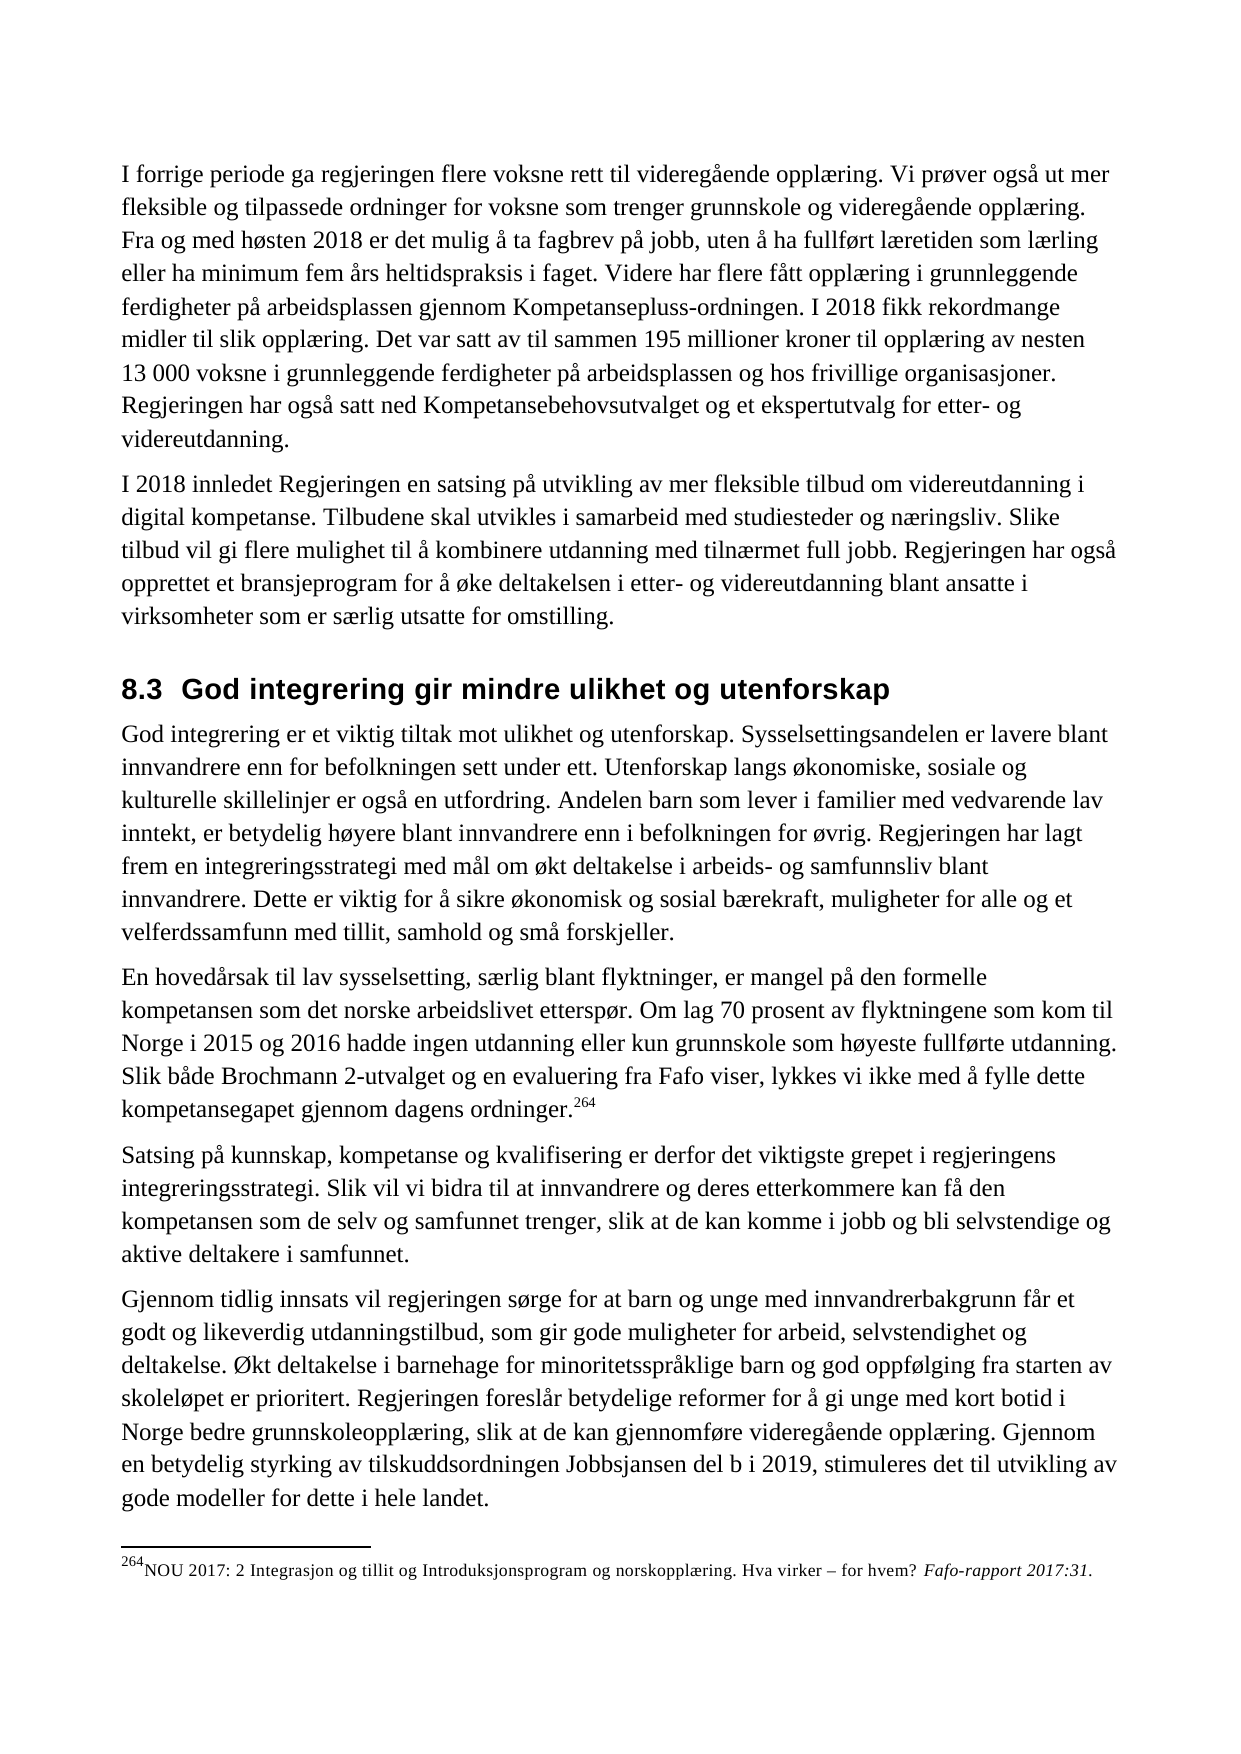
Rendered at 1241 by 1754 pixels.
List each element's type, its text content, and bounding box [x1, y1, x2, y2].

text Satsing på kunnskap, kompetanse og kvalifisering er derfor det viktigste grepet i regjeringens integreringsstrategi. Slik vil vi bidra til at innvandrere og deres etterkommere kan få den kompetansen som de selv og samfunnet trenger, slik at de kan komme i jobb og bli selvstendige og aktive deltakere i samfunnet. [121, 1140, 1119, 1268]
text Gjennom tidlig innsats vil regjeringen sørge for at barn og unge med innvandrerbakgrunn får et godt og likeverdig utdanningstilbud, som gir gode muligheter for arbeid, selvstendighet og deltakelse. Økt deltakelse i barnehage for minoritetsspråklige barn og god oppfølging fra starten av skoleløpet er prioritert. Regjeringen foreslår betydelige reformer for å gi unge med kort botid i Norge bedre grunnskoleopplæring, slik at de kan gjennomføre videregående opplæring. Gjennom en betydelig styrking av tilskuddsordningen Jobbsjansen del b i 2019, stimuleres det til utvikling av gode modeller for dette i hele landet. [121, 1284, 1119, 1511]
text God integrering er et viktig tiltak mot ulikhet og utenforskap. Sysselsettingsandelen er lavere blant innvandrere enn for befolkningen sett under ett. Utenforskap langs økonomiske, sosiale og kulturelle skillelinjer er også en utfordring. Andelen barn som lever i familier med vedvarende lav inntekt, er betydelig høyere blant innvandrere enn i befolkningen for øvrig. Regjeringen har lagt frem en integreringsstrategi med mål om økt deltakelse i arbeids- og samfunnsliv blant innvandrere. Dette er viktig for å sikre økonomisk og sosial bærekraft, muligheter for alle og et velferdssamfunn med tillit, samhold og små forskjeller. [121, 719, 1119, 946]
text I forrige periode ga regjeringen flere voksne rett til videregående opplæring. Vi prøver også ut mer fleksible og tilpassede ordninger for voksne som trenger grunnskole og videregående opplæring. Fra og med høsten 2018 er det mulig å ta fagbrev på jobb, uten å ha fullført læretiden som lærling eller ha minimum fem års heltidspraksis i faget. Videre har flere fått opplæring i grunnleggende ferdigheter på arbeidsplassen gjennom Kompetansepluss-ordningen. I 2018 fikk rekordmange midler til slik opplæring. Det var satt av til sammen 195 millioner kroner til opplæring av nesten 13 000 voksne i grunnleggende ferdigheter på arbeidsplassen og hos frivillige organisasjoner. Regjeringen har også satt ned Kompetansebehovsutvalget og et ekspertutvalg for etter- og videreutdanning. [121, 159, 1119, 452]
text I 2018 innledet Regjeringen en satsing på utvikling av mer fleksible tilbud om videreutdanning i digital kompetanse. Tilbudene skal utvikles i samarbeid med studiesteder og næringsliv. Slike tilbud vil gi flere mulighet til å kombinere utdanning med tilnærmet full jobb. Regjeringen har også opprettet et bransjeprogram for å øke deltakelsen i etter- og videreutdanning blant ansatte i virksomheter som er særlig utsatte for omstilling. [121, 469, 1119, 630]
subtitle God integrering gir mindre ulikhet og utenforskap [121, 672, 1119, 705]
text En hovedårsak til lav sysselsetting, særlig blant flyktninger, er mangel på den formelle kompetansen som det norske arbeidslivet etterspør. Om lag 70 prosent av flyktningene som kom til Norge i 2015 og 2016 hadde ingen utdanning eller kun grunnskole som høyeste fullførte utdanning. Slik både Brochmann 2-utvalget og en evaluering fra Fafo viser, lykkes vi ikke med å fylle dette kompetansegapet gjennom dagens ordninger. [121, 962, 1119, 1123]
